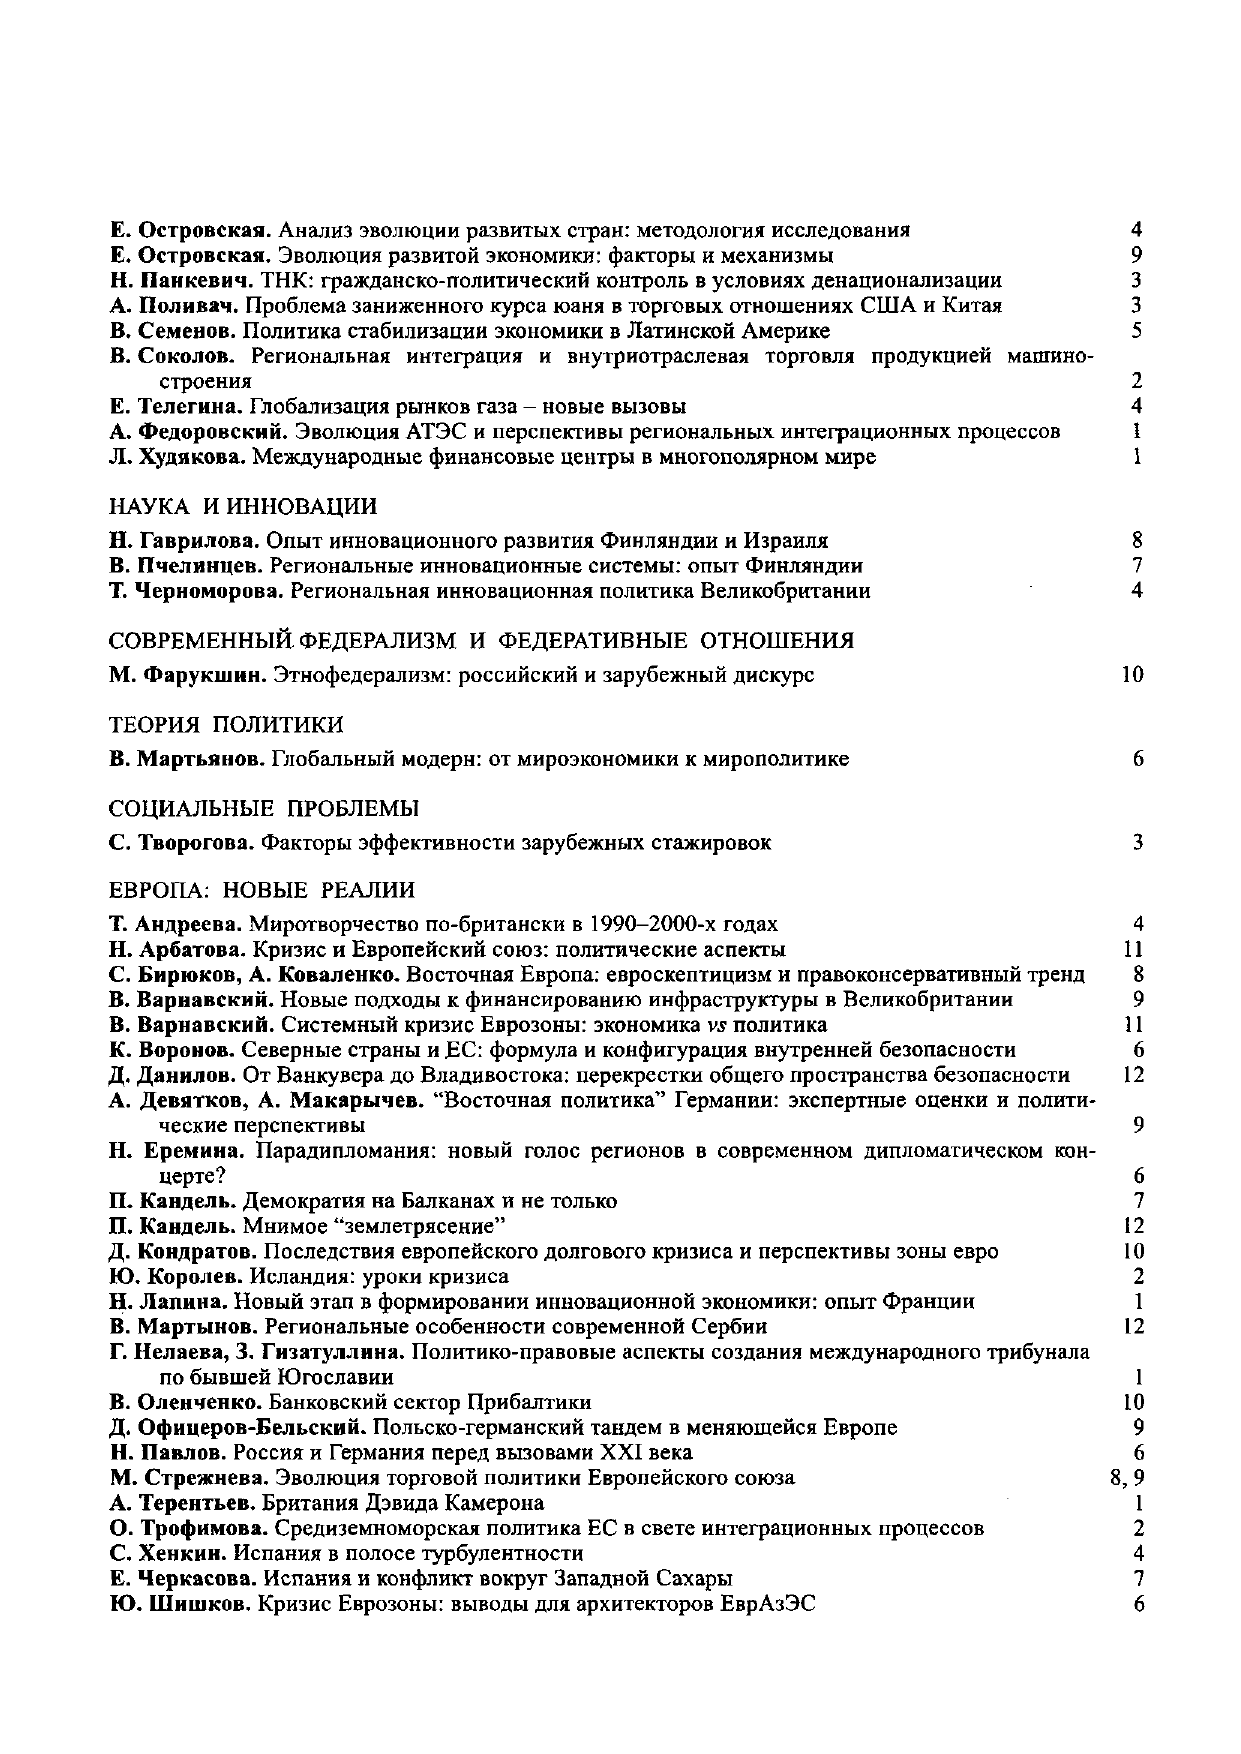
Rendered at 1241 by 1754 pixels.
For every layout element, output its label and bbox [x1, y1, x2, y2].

picture [81, 200, 1177, 1631]
